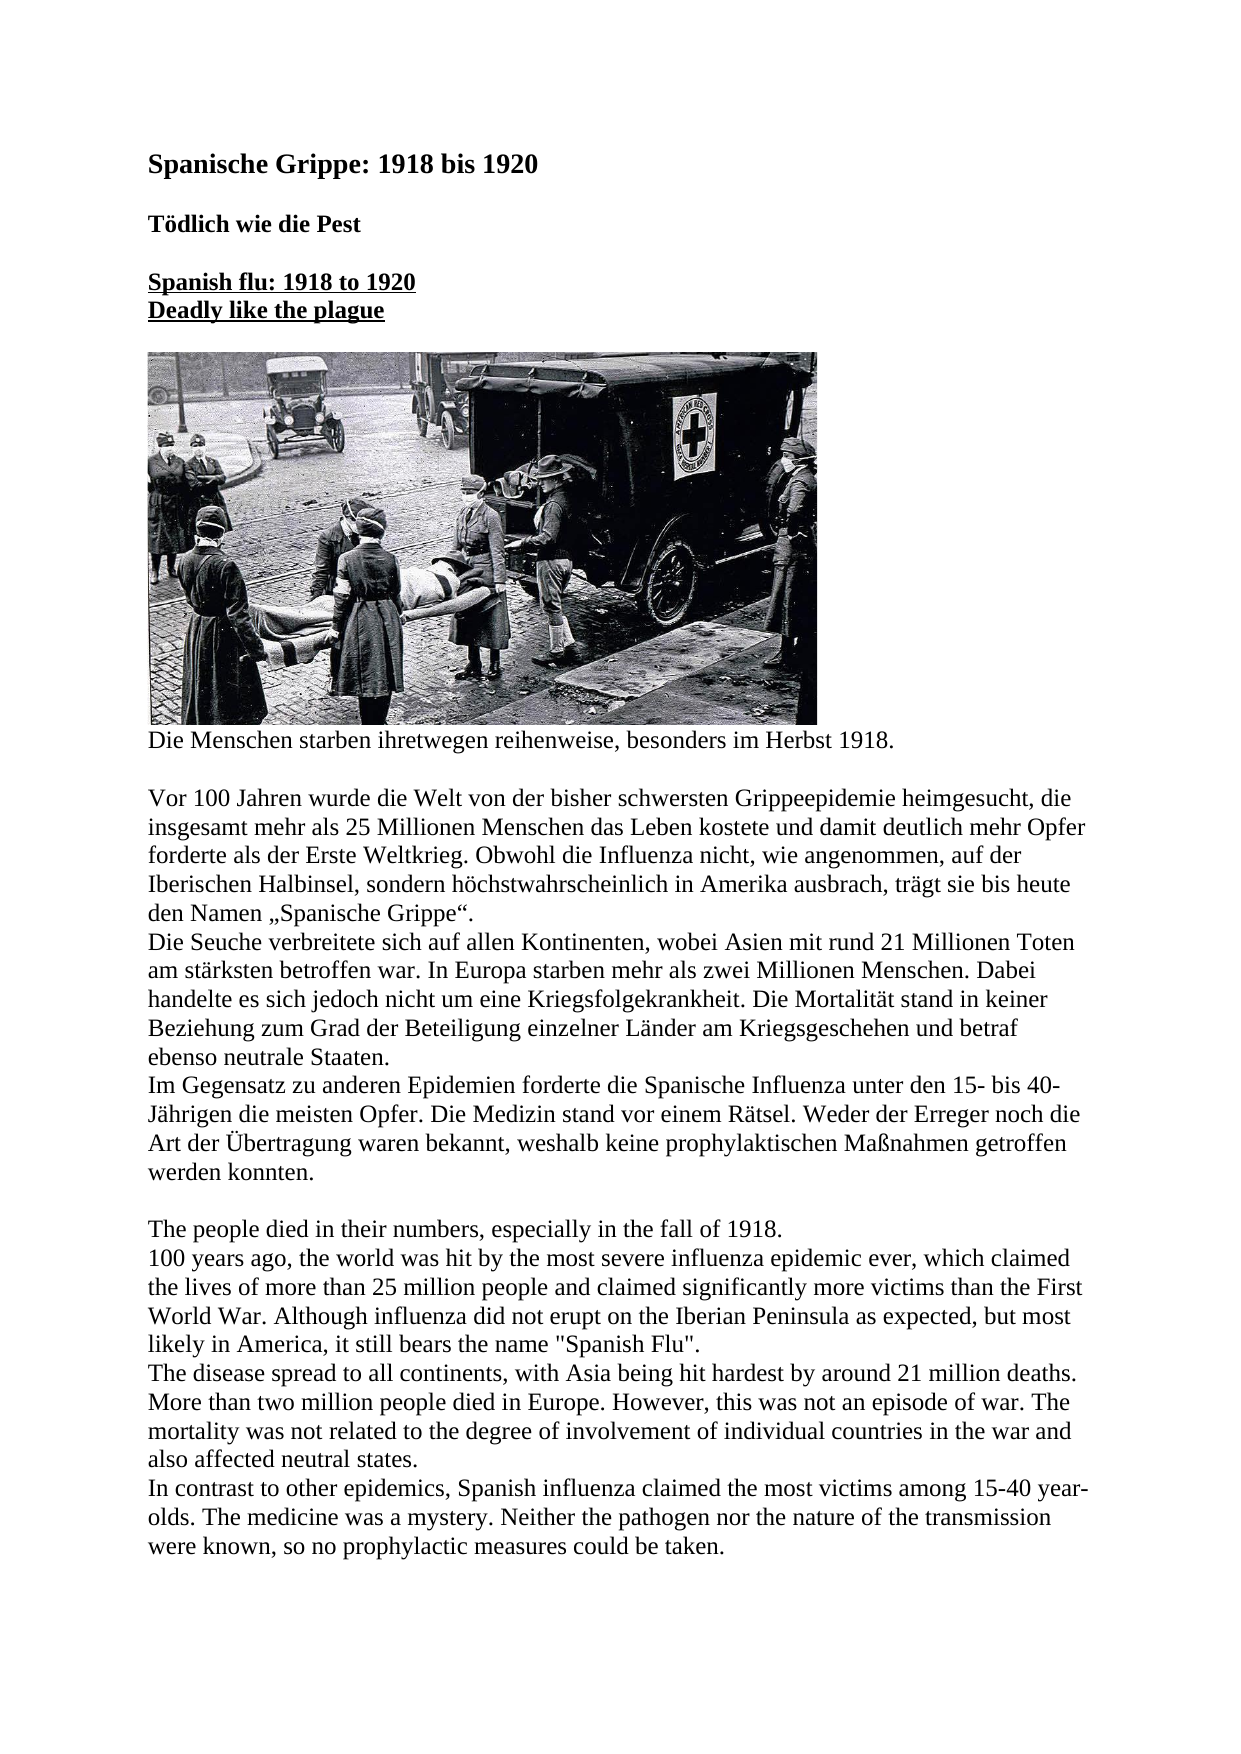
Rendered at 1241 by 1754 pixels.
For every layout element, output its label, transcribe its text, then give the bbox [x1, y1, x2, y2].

text Vor 100 Jahren wurde die Welt von der bisher schwersten Grippeepidemie heimgesucht, die insgesamt mehr als 25 Millionen Menschen das Leben kostete und damit deutlich mehr Opfer forderte als der Erste Weltkrieg. Obwohl die Influenza nicht, wie angenommen, auf der Iberischen Halbinsel, sondern höchstwahrscheinlich in Amerika ausbrach, trägt sie bis heute den Namen „Spanische Grippe“. Die Seuche verbreitete sich auf allen Kontinenten, wobei Asien mit rund 21 Millionen Toten am stärksten betroffen war. In Europa starben mehr als zwei Millionen Menschen. Dabei handelte es sich jedoch nicht um eine Kriegsfolgekrankheit. Die Mortalität stand in keiner Beziehung zum Grad der Beteiligung einzelner Länder am Kriegsgeschehen und betraf ebenso neutrale Staaten. Im Gegensatz zu anderen Epidemien forderte die Spanische Influenza unter den 15- bis 40-Jährigen die meisten Opfer. Die Medizin stand vor einem Rätsel. Weder der Erreger noch die Art der Übertragung waren bekannt, weshalb keine prophylaktischen Maßnahmen getroffen werden konnten. [148, 783, 1093, 1185]
text 100 years ago, the world was hit by the most severe influenza epidemic ever, which claimed the lives of more than 25 million people and claimed significantly more victims than the First World War. Although influenza did not erupt on the Iberian Peninsula as expected, but most likely in America, it still bears the name "Spanish Flu". [148, 1243, 1093, 1358]
picture [147, 352, 818, 725]
text In contrast to other epidemics, Spanish influenza claimed the most victims among 15-40 year-olds. The medicine was a mystery. Neither the pathogen nor the nature of the transmission were known, so no prophylactic measures could be taken. [148, 1473, 1093, 1559]
text Spanische Grippe: 1918 bis 1920 [148, 148, 1093, 180]
text The disease spread to all continents, with Asia being hit hardest by around 21 million deaths. More than two million people died in Europe. However, this was not an episode of war. The mortality was not related to the degree of involvement of individual countries in the war and also affected neutral states. [148, 1358, 1093, 1473]
text Deadly like the plague [148, 295, 1093, 324]
text The people died in their numbers, especially in the fall of 1918. [148, 1214, 1093, 1243]
text Tödlich wie die Pest Spanish flu: 1918 to 1920 [148, 209, 1093, 295]
text Die Menschen starben ihretwegen reihenweise, besonders im Herbst 1918. [148, 725, 1093, 754]
